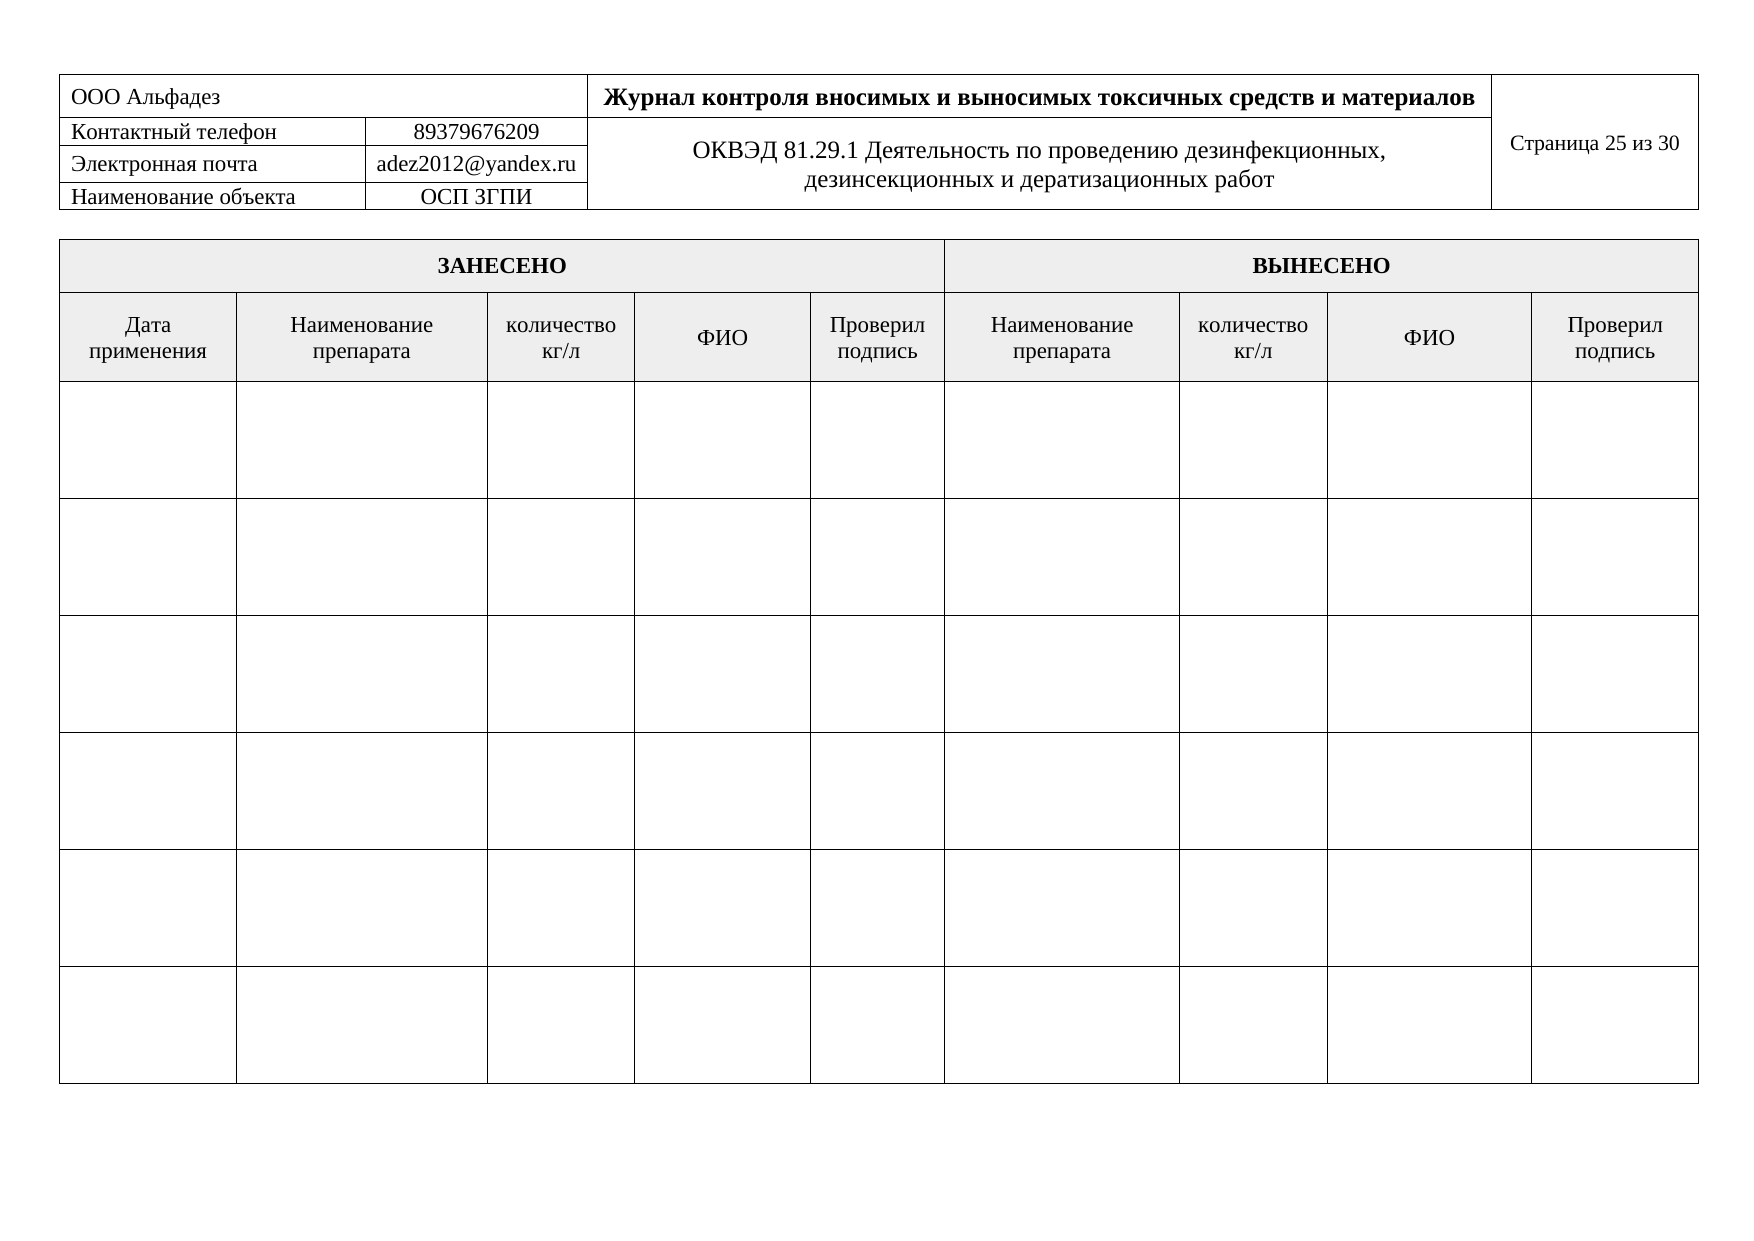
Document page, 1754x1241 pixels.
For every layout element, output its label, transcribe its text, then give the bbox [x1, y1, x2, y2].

table_cell [1180, 733, 1327, 849]
table_cell [237, 733, 487, 849]
table_cell количество кг/л [1180, 293, 1327, 381]
table_cell [635, 967, 810, 1082]
table_cell [237, 382, 487, 498]
table_cell [1180, 616, 1327, 732]
table_cell [60, 616, 236, 732]
table_cell Наименование препарата [237, 293, 487, 381]
table_cell [811, 967, 944, 1082]
table_cell [60, 967, 236, 1082]
table_cell [488, 382, 634, 498]
table_cell [488, 850, 634, 966]
table_cell [1180, 850, 1327, 966]
table_cell [1328, 616, 1531, 732]
table_cell ФИО [635, 293, 810, 381]
table_cell [945, 499, 1179, 615]
table_cell [811, 616, 944, 732]
table_cell [60, 850, 236, 966]
table_cell [60, 382, 236, 498]
table_cell [635, 616, 810, 732]
table_cell [1328, 850, 1531, 966]
table_cell [945, 850, 1179, 966]
table_cell [945, 733, 1179, 849]
table_cell [811, 733, 944, 849]
table_cell [488, 967, 634, 1082]
table_cell [488, 733, 634, 849]
table_cell [488, 499, 634, 615]
table_cell Дата применения [60, 293, 236, 381]
table_cell [1328, 733, 1531, 849]
table_cell [1180, 382, 1327, 498]
table_cell [60, 499, 236, 615]
table_cell [1532, 616, 1698, 732]
table_cell Проверил подпись [811, 293, 944, 381]
table_cell [635, 733, 810, 849]
table_cell [1180, 499, 1327, 615]
table_cell Наименование препарата [945, 293, 1179, 381]
table_cell [811, 499, 944, 615]
table_cell [945, 382, 1179, 498]
table_cell [488, 616, 634, 732]
table_cell [60, 733, 236, 849]
table_cell [811, 382, 944, 498]
table_cell [635, 850, 810, 966]
table_cell [635, 499, 810, 615]
table_cell [635, 382, 810, 498]
table_header ВЫНЕСЕНО [945, 240, 1698, 292]
table_cell [1328, 967, 1531, 1082]
table_cell [237, 850, 487, 966]
table_cell [1532, 499, 1698, 615]
table_cell Проверил подпись [1532, 293, 1698, 381]
table_cell [1532, 382, 1698, 498]
table_cell [1532, 850, 1698, 966]
table_cell [237, 499, 487, 615]
table_cell [811, 850, 944, 966]
table_cell [237, 967, 487, 1082]
table_cell ФИО [1328, 293, 1531, 381]
table_cell [1532, 967, 1698, 1082]
table_cell [1180, 967, 1327, 1082]
table_cell [945, 616, 1179, 732]
table_cell [237, 616, 487, 732]
table_cell [1532, 733, 1698, 849]
table_cell количество кг/л [488, 293, 634, 381]
table_cell [945, 967, 1179, 1082]
table_cell [1328, 499, 1531, 615]
table_header ЗАНЕСЕНО [60, 240, 944, 292]
table_cell [1328, 382, 1531, 498]
